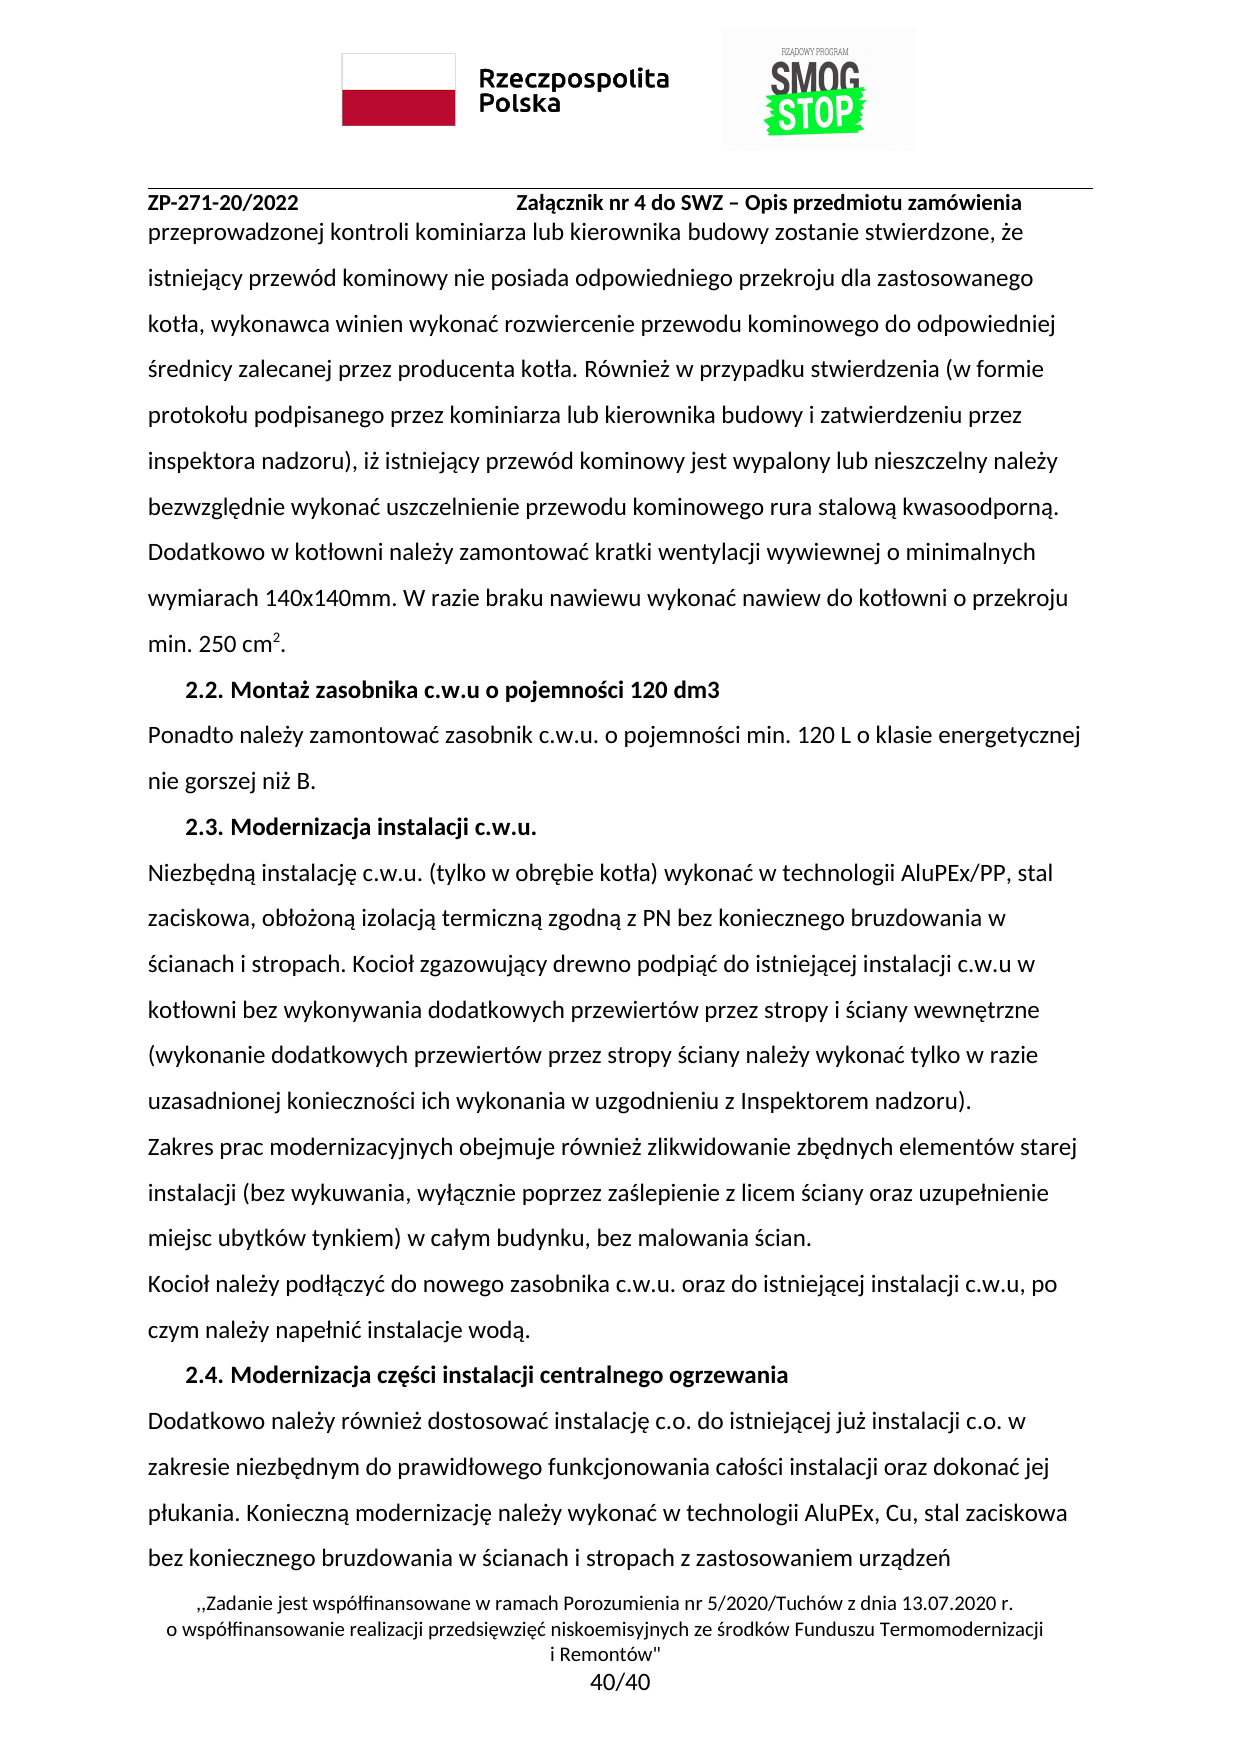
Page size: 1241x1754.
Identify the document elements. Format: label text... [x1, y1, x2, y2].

text Niezbędną instalację c.w.u. (tylko w obrębie kotła) wykonać w technologii AluPEx/PP, stal zaciskowa, obłożoną izolacją termiczną zgodną z PN bez koniecznego bruzdowania w ścianach i stropach. Kocioł zgazowujący drewno podpiąć do istniejącej instalacji c.w.u w kotłowni bez wykonywania dodatkowych przewiertów przez stropy i ściany wewnętrzne (wykonanie dodatkowych przewiertów przez stropy ściany należy wykonać tylko w razie uzasadnionej konieczności ich wykonania w uzgodnieniu z Inspektorem nadzoru). [148, 857, 1093, 1116]
text Ponadto należy zamontować zasobnik c.w.u. o pojemności min. 120 L o klasie energetycznej nie gorszej niż B. [148, 719, 1093, 796]
list Modernizacja części instalacji centralnego ogrzewania [185, 1360, 1093, 1390]
text Kocioł należy podłączyć do nowego zasobnika c.w.u. oraz do istniejącej instalacji c.w.u, po czym należy napełnić instalacje wodą. [148, 1268, 1093, 1344]
list Montaż zasobnika c.w.u o pojemności 120 dm3 [185, 674, 1093, 704]
list Modernizacja instalacji c.w.u. [185, 811, 1093, 841]
picture [721, 29, 917, 150]
picture [317, 29, 693, 150]
text Zakres prac modernizacyjnych obejmuje również zlikwidowanie zbędnych elementów starej instalacji (bez wykuwania, wyłącznie poprzez zaślepienie z licem ściany oraz uzupełnienie miejsc ubytków tynkiem) w całym budynku, bez malowania ścian. [148, 1131, 1093, 1253]
